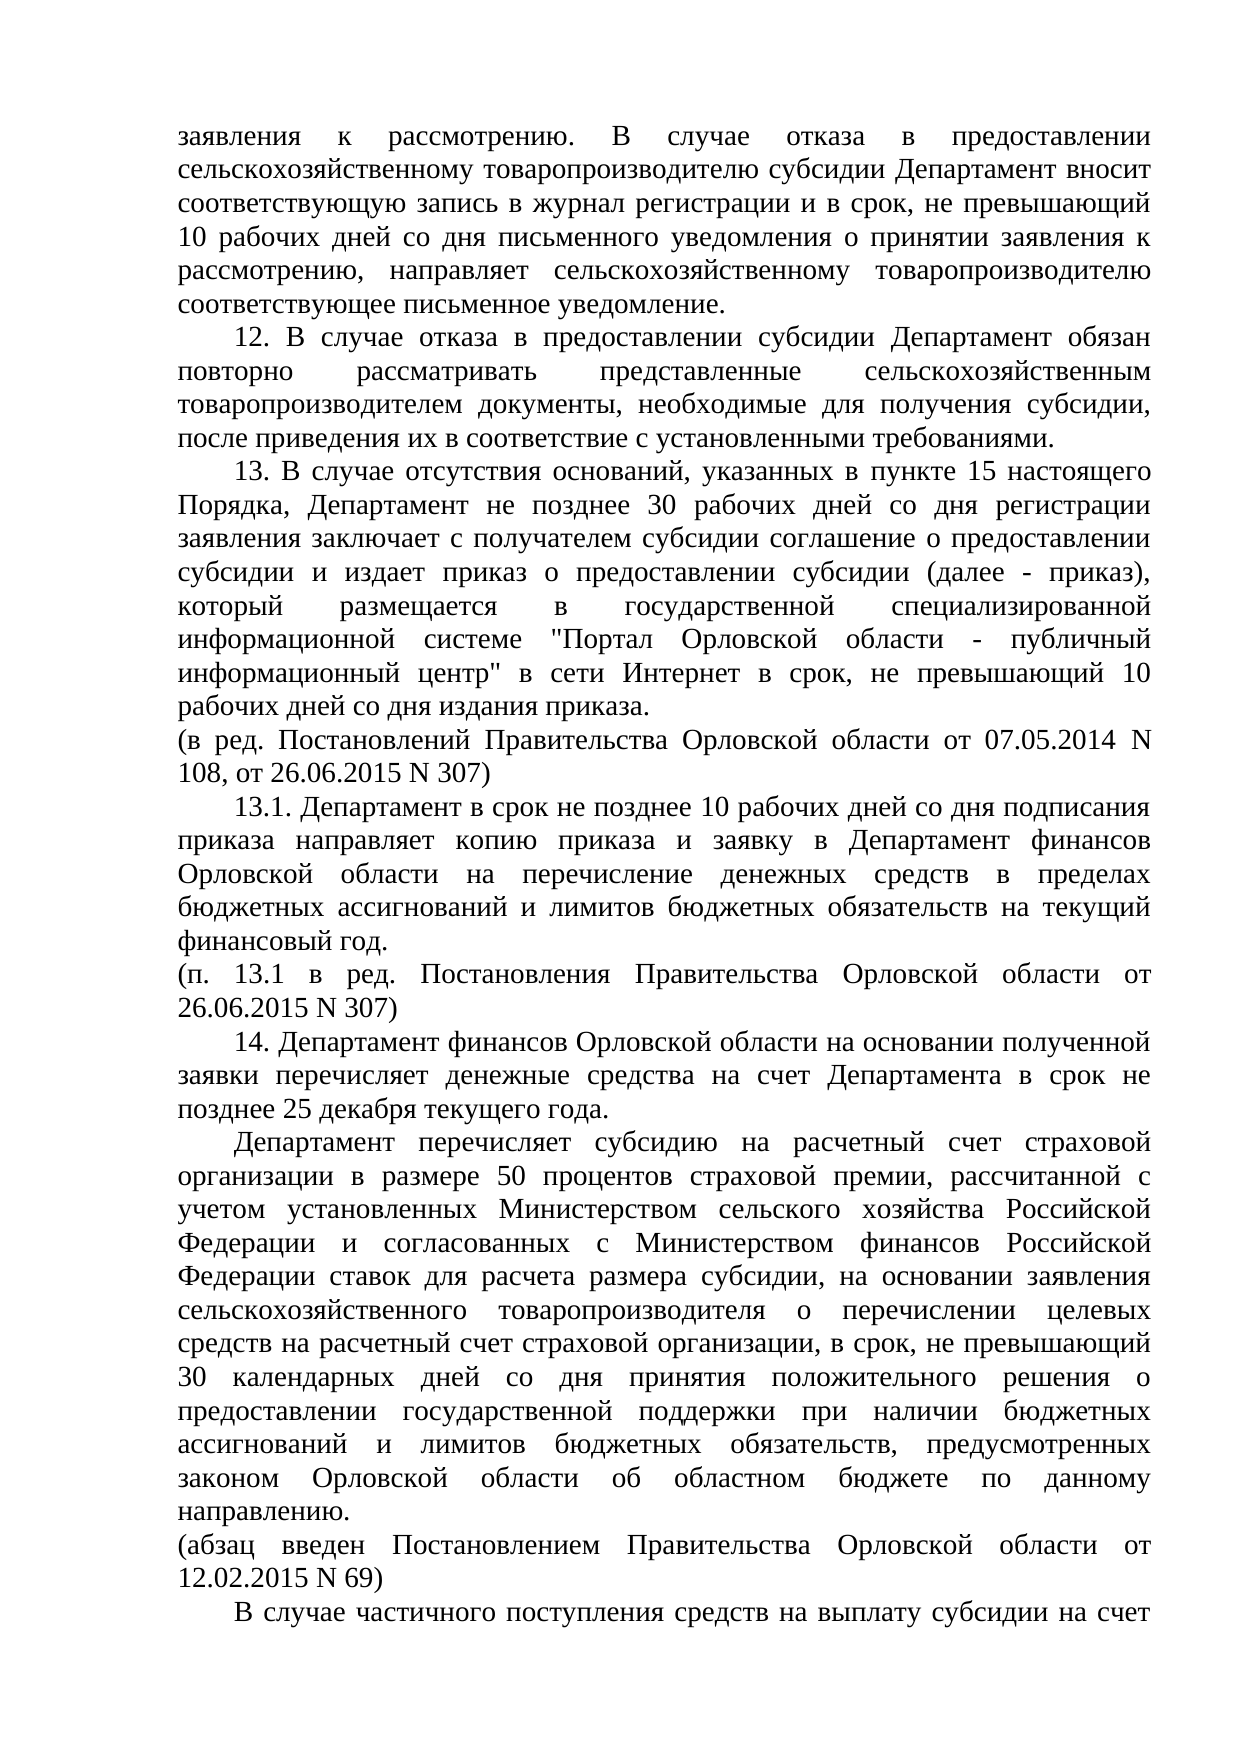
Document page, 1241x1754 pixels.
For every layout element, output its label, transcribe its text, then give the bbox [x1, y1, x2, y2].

text (п. 13.1 в ред. Постановления Правительства Орловской области от 26.06.2015 N 307) [177, 957, 1152, 1024]
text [177, 118, 1152, 319]
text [177, 1594, 1152, 1627]
text (в ред. Постановлений Правительства Орловской области от 07.05.2014 N 108, от 26.06.2015 N 307) [177, 722, 1152, 789]
text (абзац введен Постановлением Правительства Орловской области от 12.02.2015 N 69) [177, 1527, 1152, 1594]
text 13.1. Департамент в срок не позднее 10 рабочих дней со дня подписания приказа направляет копию приказа и заявку в Департамент финансов Орловской области на перечисление денежных средств в пределах бюджетных ассигнований и лимитов бюджетных обязательств на текущий финансовый год. [177, 789, 1152, 957]
text 13. В случае отсутствия оснований, указанных в пункте 15 настоящего Порядка, Департамент не позднее 30 рабочих дней со дня регистрации заявления заключает с получателем субсидии соглашение о предоставлении субсидии и издает приказ о предоставлении субсидии (далее - приказ), который размещается в государственной специализированной информационной системе "Портал Орловской области - публичный информационный центр" в сети Интернет в срок, не превышающий 10 рабочих дней со дня издания приказа. [177, 453, 1152, 722]
text Департамент перечисляет субсидию на расчетный счет страховой организации в размере 50 процентов страховой премии, рассчитанной с учетом установленных Министерством сельского хозяйства Российской Федерации и согласованных с Министерством финансов Российской Федерации ставок для расчета размера субсидии, на основании заявления сельскохозяйственного товаропроизводителя о перечислении целевых средств на расчетный счет страховой организации, в срок, не превышающий 30 календарных дней со дня принятия положительного решения о предоставлении государственной поддержки при наличии бюджетных ассигнований и лимитов бюджетных обязательств, предусмотренных законом Орловской области об областном бюджете по данному направлению. [177, 1124, 1152, 1527]
text 14. Департамент финансов Орловской области на основании полученной заявки перечисляет денежные средства на счет Департамента в срок не позднее 25 декабря текущего года. [177, 1024, 1152, 1124]
text 12. В случае отказа в предоставлении субсидии Департамент обязан повторно рассматривать представленные сельскохозяйственным товаропроизводителем документы, необходимые для получения субсидии, после приведения их в соответствие с установленными требованиями. [177, 319, 1152, 453]
